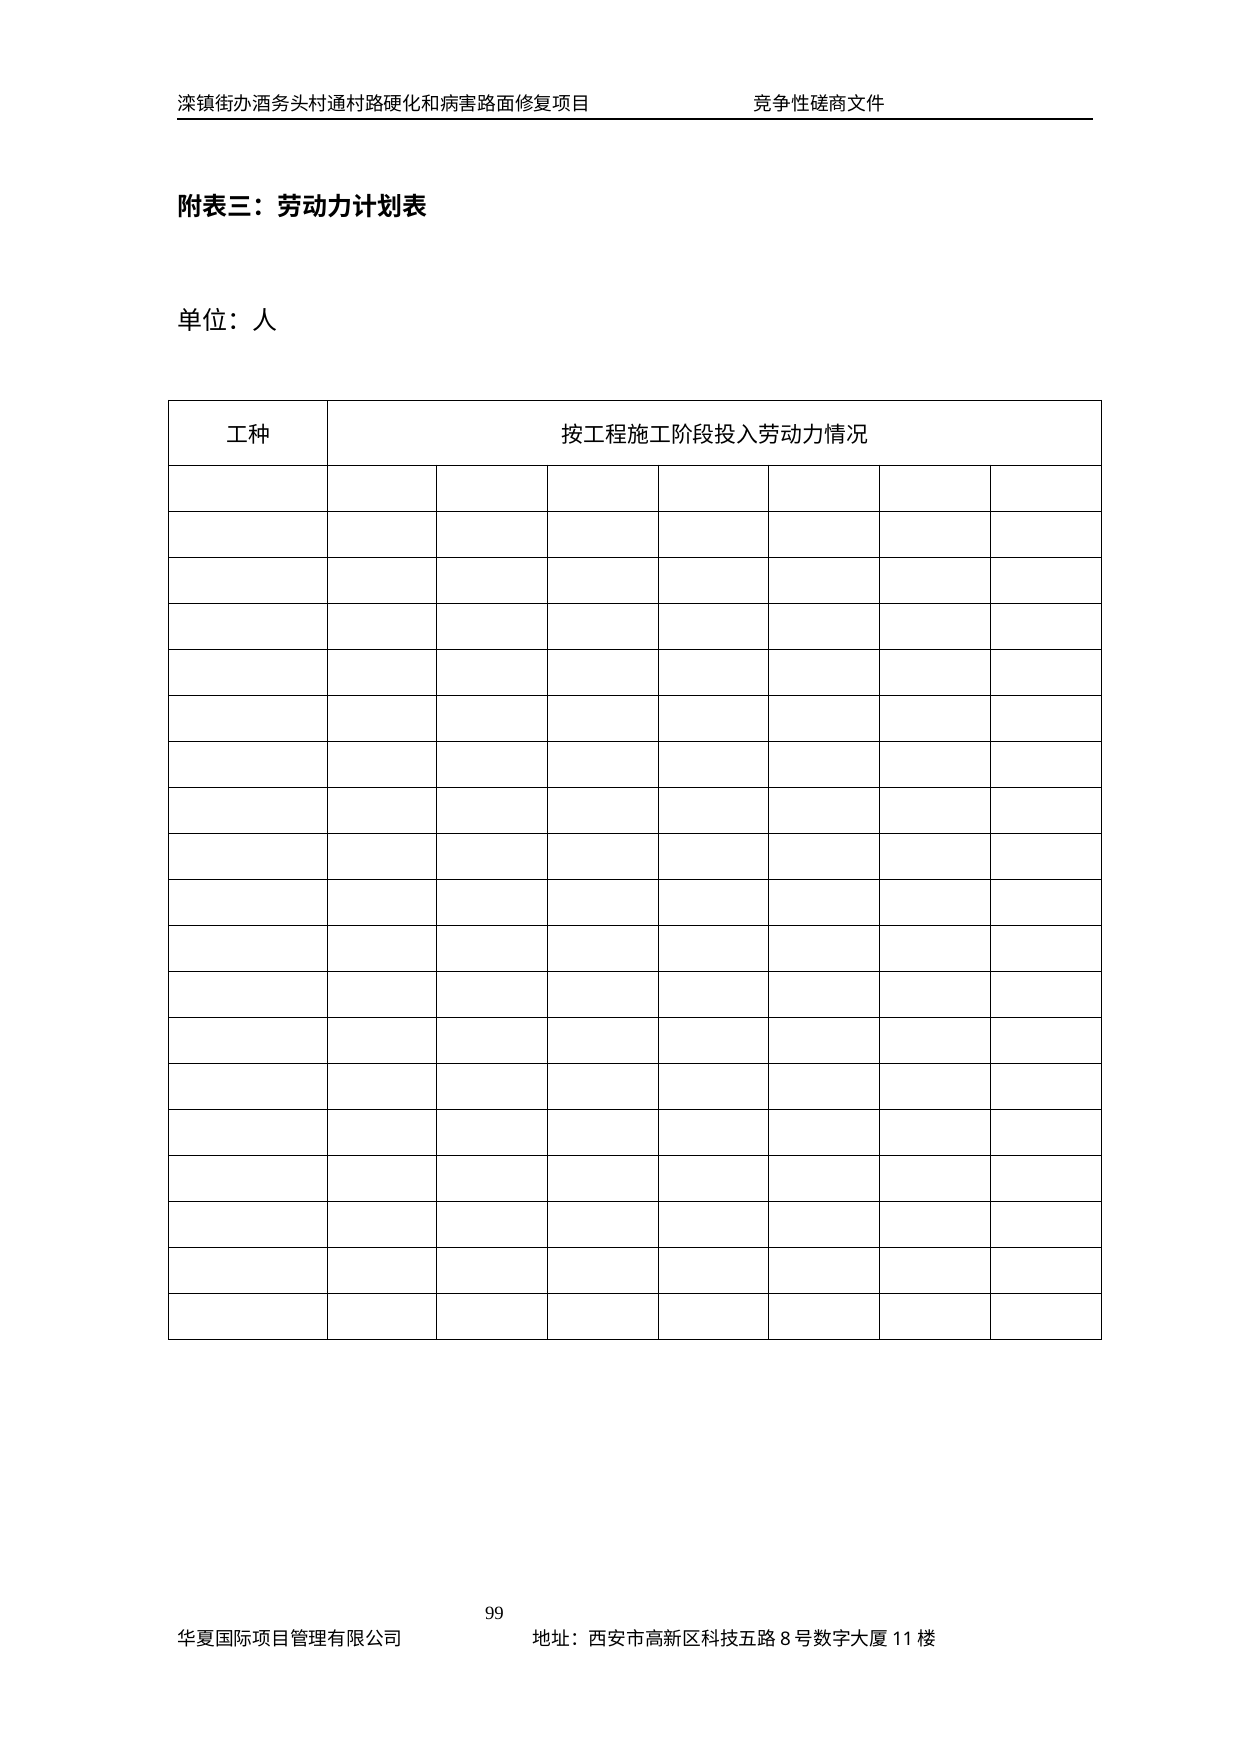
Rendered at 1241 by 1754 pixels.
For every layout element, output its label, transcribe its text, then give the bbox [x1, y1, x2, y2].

table_cell [437, 926, 547, 971]
table_cell [880, 604, 990, 649]
table_cell [548, 512, 658, 557]
table_cell [437, 880, 547, 925]
table_cell [548, 1110, 658, 1155]
table_cell [328, 512, 436, 557]
table_cell [169, 558, 327, 603]
table_cell [769, 650, 879, 695]
table_cell [328, 834, 436, 879]
table_cell [659, 1064, 768, 1109]
table_cell [437, 1064, 547, 1109]
text 单位：人 [177, 286, 1093, 351]
table_cell [769, 1018, 879, 1063]
table_cell [169, 466, 327, 511]
table_cell [880, 972, 990, 1017]
table_cell [437, 1294, 547, 1339]
table_cell [991, 466, 1101, 511]
table_cell [548, 1156, 658, 1201]
table_cell [880, 742, 990, 787]
table_cell [659, 1156, 768, 1201]
table_cell [659, 926, 768, 971]
table_cell [880, 1110, 990, 1155]
table_cell [769, 972, 879, 1017]
table_cell [769, 1202, 879, 1247]
table_cell [328, 1294, 436, 1339]
table_cell [991, 926, 1101, 971]
table_header 工种 [169, 401, 327, 464]
table_cell [548, 972, 658, 1017]
table_cell [548, 1064, 658, 1109]
table_cell [880, 466, 990, 511]
table_cell [880, 558, 990, 603]
table_cell [991, 788, 1101, 833]
table_cell [769, 880, 879, 925]
table_cell [659, 972, 768, 1017]
table_cell [880, 1018, 990, 1063]
table_cell [328, 880, 436, 925]
table_cell [880, 512, 990, 557]
table_cell [659, 466, 768, 511]
table_cell [169, 972, 327, 1017]
table_cell [991, 880, 1101, 925]
table_cell [659, 788, 768, 833]
table_cell [880, 1064, 990, 1109]
table_cell [169, 1064, 327, 1109]
table_cell [880, 1156, 990, 1201]
table_cell [548, 466, 658, 511]
table_cell [769, 604, 879, 649]
table_cell [880, 1294, 990, 1339]
table_cell [437, 742, 547, 787]
table_cell [991, 696, 1101, 741]
table_cell [991, 604, 1101, 649]
table_cell [991, 1202, 1101, 1247]
table_cell [880, 1248, 990, 1293]
table_cell [328, 604, 436, 649]
table_cell [548, 558, 658, 603]
table_cell [548, 880, 658, 925]
table_cell [169, 696, 327, 741]
text 附表三：劳动力计划表 [177, 172, 1093, 237]
table_cell [769, 1294, 879, 1339]
table_cell [991, 834, 1101, 879]
table_cell [169, 880, 327, 925]
table_cell [437, 834, 547, 879]
table_cell [659, 834, 768, 879]
table_cell [548, 696, 658, 741]
table_cell [991, 1294, 1101, 1339]
table_cell [991, 1110, 1101, 1155]
table_cell [437, 466, 547, 511]
table_cell [328, 1202, 436, 1247]
table_cell [169, 604, 327, 649]
table_cell [991, 1064, 1101, 1109]
table_header 按工程施工阶段投入劳动力情况 [328, 401, 1101, 464]
table_cell [991, 1018, 1101, 1063]
table_cell [328, 1156, 436, 1201]
table_cell [328, 558, 436, 603]
table_cell [437, 1110, 547, 1155]
table_cell [169, 1202, 327, 1247]
table_cell [991, 742, 1101, 787]
table_cell [769, 1064, 879, 1109]
table_cell [169, 512, 327, 557]
table_cell [328, 696, 436, 741]
table_cell [437, 1202, 547, 1247]
table_cell [659, 696, 768, 741]
table_cell [769, 1110, 879, 1155]
table_cell [769, 696, 879, 741]
table_cell [437, 650, 547, 695]
table_cell [437, 604, 547, 649]
table_cell [328, 1018, 436, 1063]
table_cell [169, 1018, 327, 1063]
table_cell [437, 512, 547, 557]
table_cell [659, 604, 768, 649]
table_cell [659, 1248, 768, 1293]
table_cell [328, 1064, 436, 1109]
table_cell [437, 1018, 547, 1063]
table_cell [548, 1202, 658, 1247]
table_cell [991, 1156, 1101, 1201]
table_cell [991, 558, 1101, 603]
table_cell [659, 1294, 768, 1339]
table_cell [880, 1202, 990, 1247]
table_cell [437, 558, 547, 603]
table_cell [659, 1202, 768, 1247]
table_cell [659, 650, 768, 695]
table_cell [991, 1248, 1101, 1293]
table_cell [880, 880, 990, 925]
table_cell [437, 788, 547, 833]
table_cell [328, 742, 436, 787]
table_cell [880, 788, 990, 833]
table_cell [169, 1110, 327, 1155]
table_cell [659, 558, 768, 603]
table_cell [169, 788, 327, 833]
table_cell [659, 512, 768, 557]
table_cell [328, 1110, 436, 1155]
table_cell [880, 696, 990, 741]
table_cell [169, 926, 327, 971]
table_cell [328, 466, 436, 511]
table_cell [169, 742, 327, 787]
table_cell [328, 1248, 436, 1293]
table_cell [169, 650, 327, 695]
table_cell [548, 788, 658, 833]
table_cell [991, 512, 1101, 557]
table_cell [769, 834, 879, 879]
table_cell [548, 1248, 658, 1293]
table_cell [548, 604, 658, 649]
table_cell [548, 1294, 658, 1339]
table_cell [659, 1018, 768, 1063]
table_cell [769, 466, 879, 511]
table_cell [659, 742, 768, 787]
table_cell [880, 834, 990, 879]
table_cell [880, 650, 990, 695]
table_cell [769, 742, 879, 787]
table_cell [880, 926, 990, 971]
table_cell [169, 1156, 327, 1201]
table_cell [548, 1018, 658, 1063]
table_cell [437, 1156, 547, 1201]
table_cell [548, 834, 658, 879]
table_cell [548, 926, 658, 971]
table_cell [328, 972, 436, 1017]
table_cell [548, 650, 658, 695]
table_cell [769, 512, 879, 557]
table_cell [169, 1294, 327, 1339]
table_cell [437, 1248, 547, 1293]
table_cell [769, 1248, 879, 1293]
table_cell [659, 1110, 768, 1155]
table_cell [548, 742, 658, 787]
table_cell [328, 650, 436, 695]
table_cell [437, 696, 547, 741]
table_cell [769, 788, 879, 833]
table_cell [769, 558, 879, 603]
table_cell [169, 1248, 327, 1293]
table_cell [169, 834, 327, 879]
table_cell [769, 1156, 879, 1201]
table_cell [437, 972, 547, 1017]
table_cell [991, 650, 1101, 695]
table_cell [659, 880, 768, 925]
table_cell [328, 788, 436, 833]
table_cell [328, 926, 436, 971]
table_cell [769, 926, 879, 971]
table_cell [991, 972, 1101, 1017]
